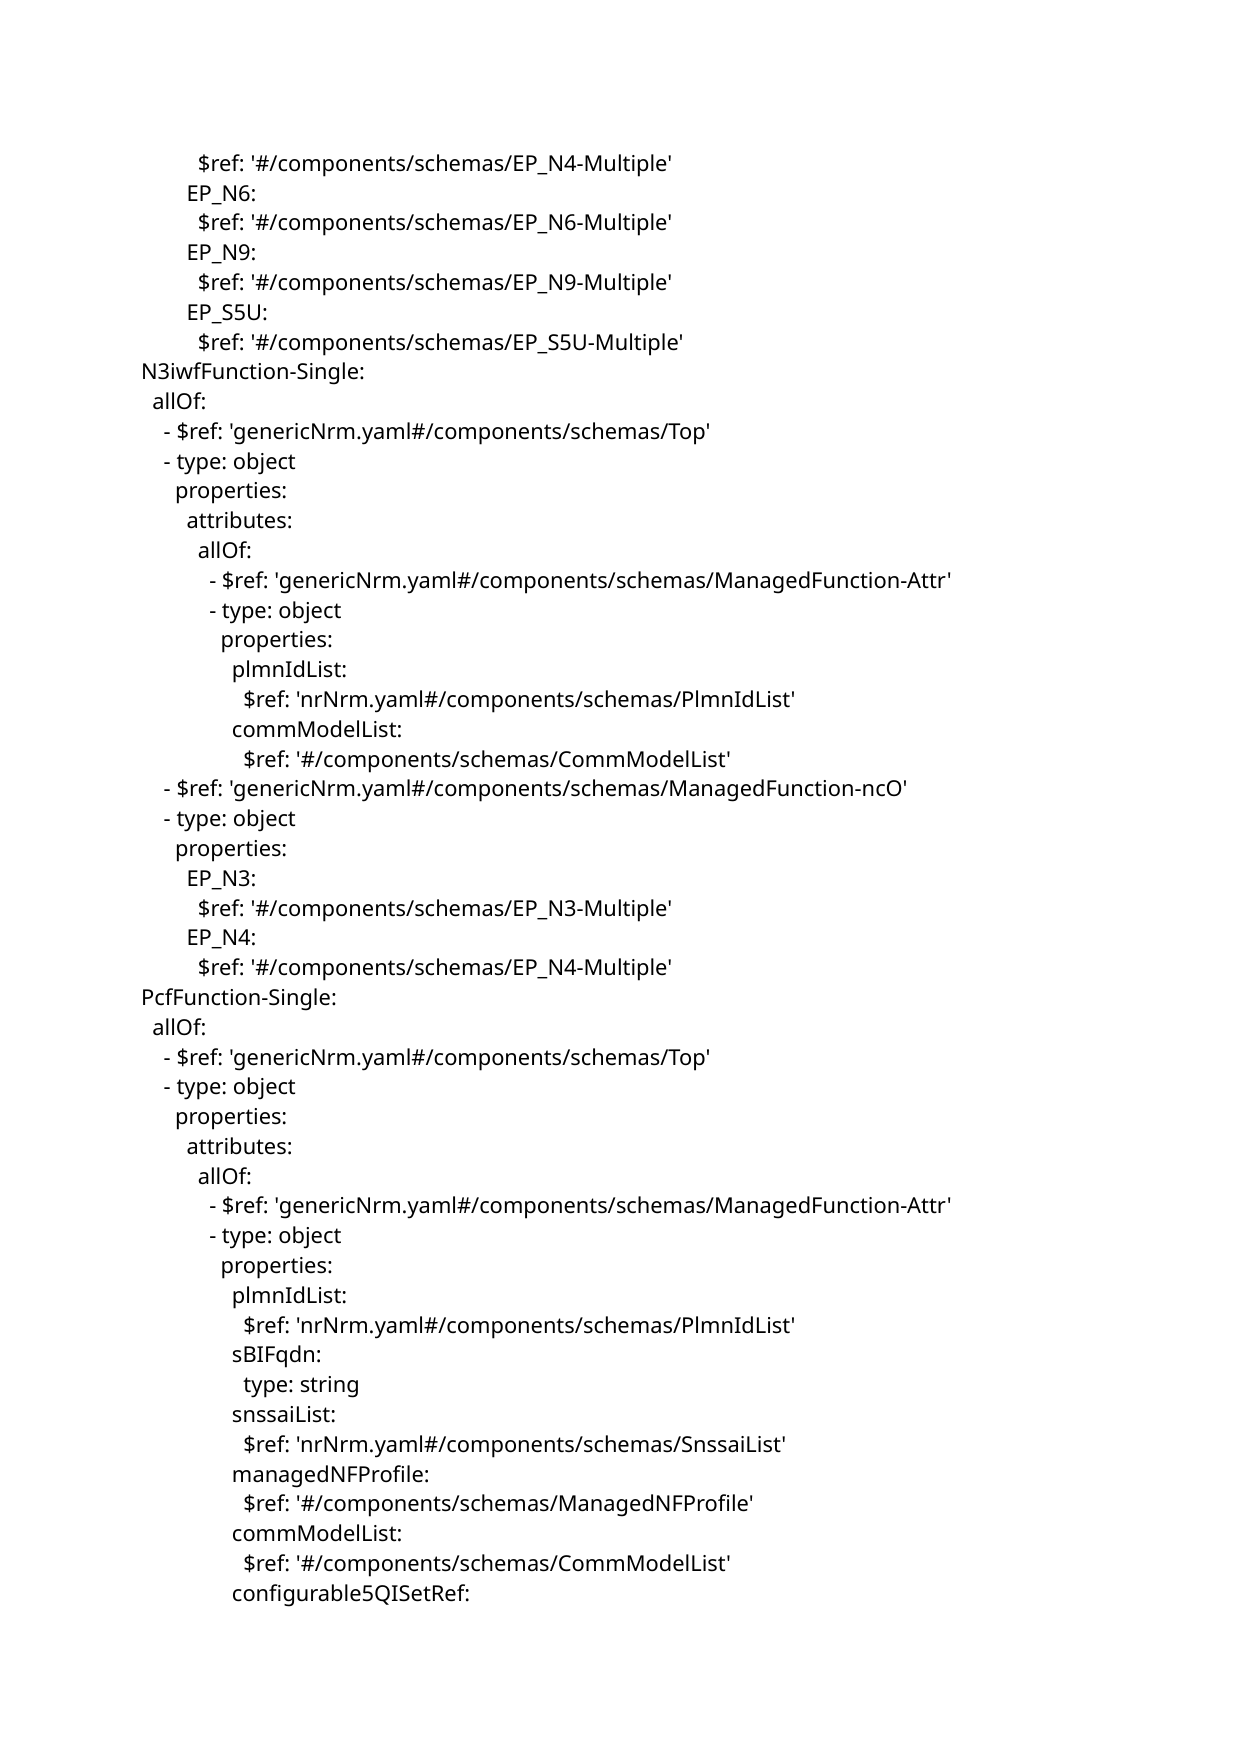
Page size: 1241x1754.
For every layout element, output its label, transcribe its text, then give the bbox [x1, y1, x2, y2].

text - type: object [118, 1220, 1122, 1250]
text - $ref: 'genericNrm.yaml#/components/schemas/Top' [118, 1041, 1122, 1071]
text allOf: [118, 1012, 1122, 1041]
text - $ref: 'genericNrm.yaml#/components/schemas/Top' [118, 416, 1122, 446]
text commModelList: [118, 714, 1122, 743]
text EP_S5U: [118, 297, 1122, 326]
text $ref: 'nrNrm.yaml#/components/schemas/PlmnIdList' [118, 684, 1122, 714]
text PcfFunction-Single: [118, 982, 1122, 1012]
text plmnIdList: [118, 1280, 1122, 1309]
text $ref: '#/components/schemas/EP_N9-Multiple' [118, 267, 1122, 297]
text $ref: '#/components/schemas/EP_N4-Multiple' [118, 952, 1122, 982]
text allOf: [118, 535, 1122, 565]
text EP_N6: [118, 177, 1122, 207]
text $ref: '#/components/schemas/EP_N6-Multiple' [118, 207, 1122, 237]
text allOf: [118, 386, 1122, 416]
text properties: [118, 475, 1122, 505]
text $ref: 'nrNrm.yaml#/components/schemas/PlmnIdList' [118, 1309, 1122, 1339]
text EP_N4: [118, 922, 1122, 952]
text $ref: '#/components/schemas/EP_N4-Multiple' [118, 148, 1122, 177]
text - type: object [118, 446, 1122, 475]
text commModelList: [118, 1518, 1122, 1548]
text EP_N3: [118, 863, 1122, 892]
text $ref: '#/components/schemas/CommModelList' [118, 1548, 1122, 1578]
text $ref: 'nrNrm.yaml#/components/schemas/SnssaiList' [118, 1429, 1122, 1458]
text - type: object [118, 594, 1122, 624]
text attributes: [118, 505, 1122, 535]
text properties: [118, 624, 1122, 654]
text sBIFqdn: [118, 1339, 1122, 1369]
text allOf: [118, 1161, 1122, 1190]
text EP_N9: [118, 237, 1122, 267]
text $ref: '#/components/schemas/EP_S5U-Multiple' [118, 326, 1122, 356]
text properties: [118, 1250, 1122, 1280]
text - $ref: 'genericNrm.yaml#/components/schemas/ManagedFunction-Attr' [118, 1190, 1122, 1220]
text $ref: '#/components/schemas/EP_N3-Multiple' [118, 892, 1122, 922]
text N3iwfFunction-Single: [118, 356, 1122, 386]
text $ref: '#/components/schemas/CommModelList' [118, 743, 1122, 773]
text attributes: [118, 1131, 1122, 1161]
text type: string [118, 1369, 1122, 1399]
text - $ref: 'genericNrm.yaml#/components/schemas/ManagedFunction-Attr' [118, 565, 1122, 594]
text properties: [118, 833, 1122, 863]
text plmnIdList: [118, 654, 1122, 684]
text - type: object [118, 1071, 1122, 1101]
text - type: object [118, 803, 1122, 833]
text properties: [118, 1101, 1122, 1131]
text $ref: '#/components/schemas/ManagedNFProfile' [118, 1488, 1122, 1518]
text snssaiList: [118, 1399, 1122, 1429]
text configurable5QISetRef: [118, 1578, 1122, 1607]
text managedNFProfile: [118, 1458, 1122, 1488]
text - $ref: 'genericNrm.yaml#/components/schemas/ManagedFunction-ncO' [118, 773, 1122, 803]
